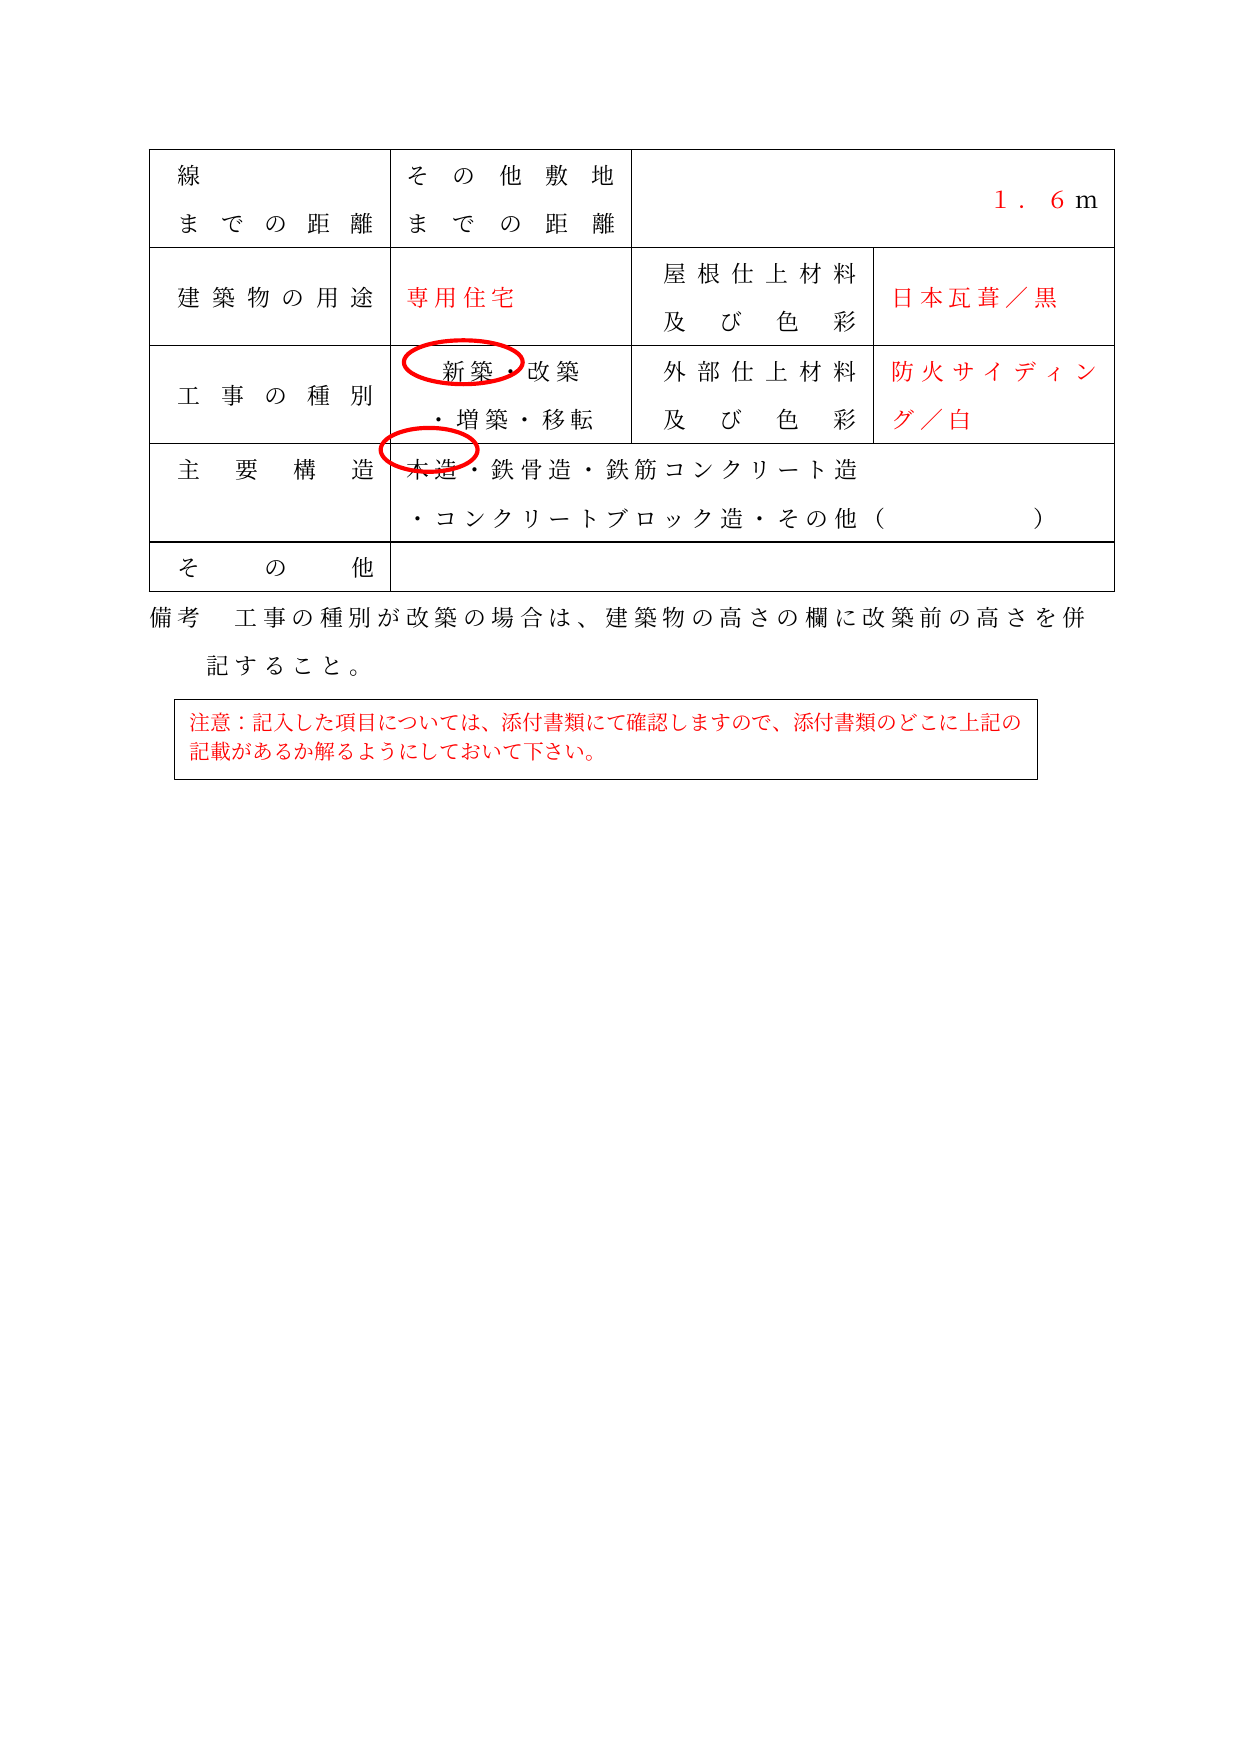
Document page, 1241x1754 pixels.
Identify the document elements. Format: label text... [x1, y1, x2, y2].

table_cell 日本瓦葺／黒 [874, 248, 1114, 345]
table_cell [391, 543, 1114, 591]
table_cell 屋根仕上材料 及び色彩 [632, 248, 873, 345]
table_cell その他 [150, 543, 390, 591]
table_cell 建築物から境界線 までの距離 [150, 150, 390, 247]
table_cell 建築物の用途 [150, 248, 390, 345]
table_cell 主要構造 [150, 444, 390, 541]
text 備考 工事の種別が改築の場合は、建築物の高さの欄に改築前の高さを併記すること。 [149, 592, 1091, 689]
table_cell 工事の種別 [150, 346, 390, 443]
table_cell 防火サイディング／白 [874, 346, 1114, 443]
table_cell 専用住宅 [391, 248, 631, 345]
table_cell １．６ｍ [632, 150, 1114, 247]
table_cell 木造・鉄骨造・鉄筋コンクリート造 ・コンクリートブロック造・その他（ ） [391, 444, 1114, 541]
table_cell 新築・改築 ・増築・移転 [391, 346, 631, 443]
table_cell 外部仕上材料 及び色彩 [632, 346, 873, 443]
table_cell その他敷地 までの距離 [391, 150, 631, 247]
